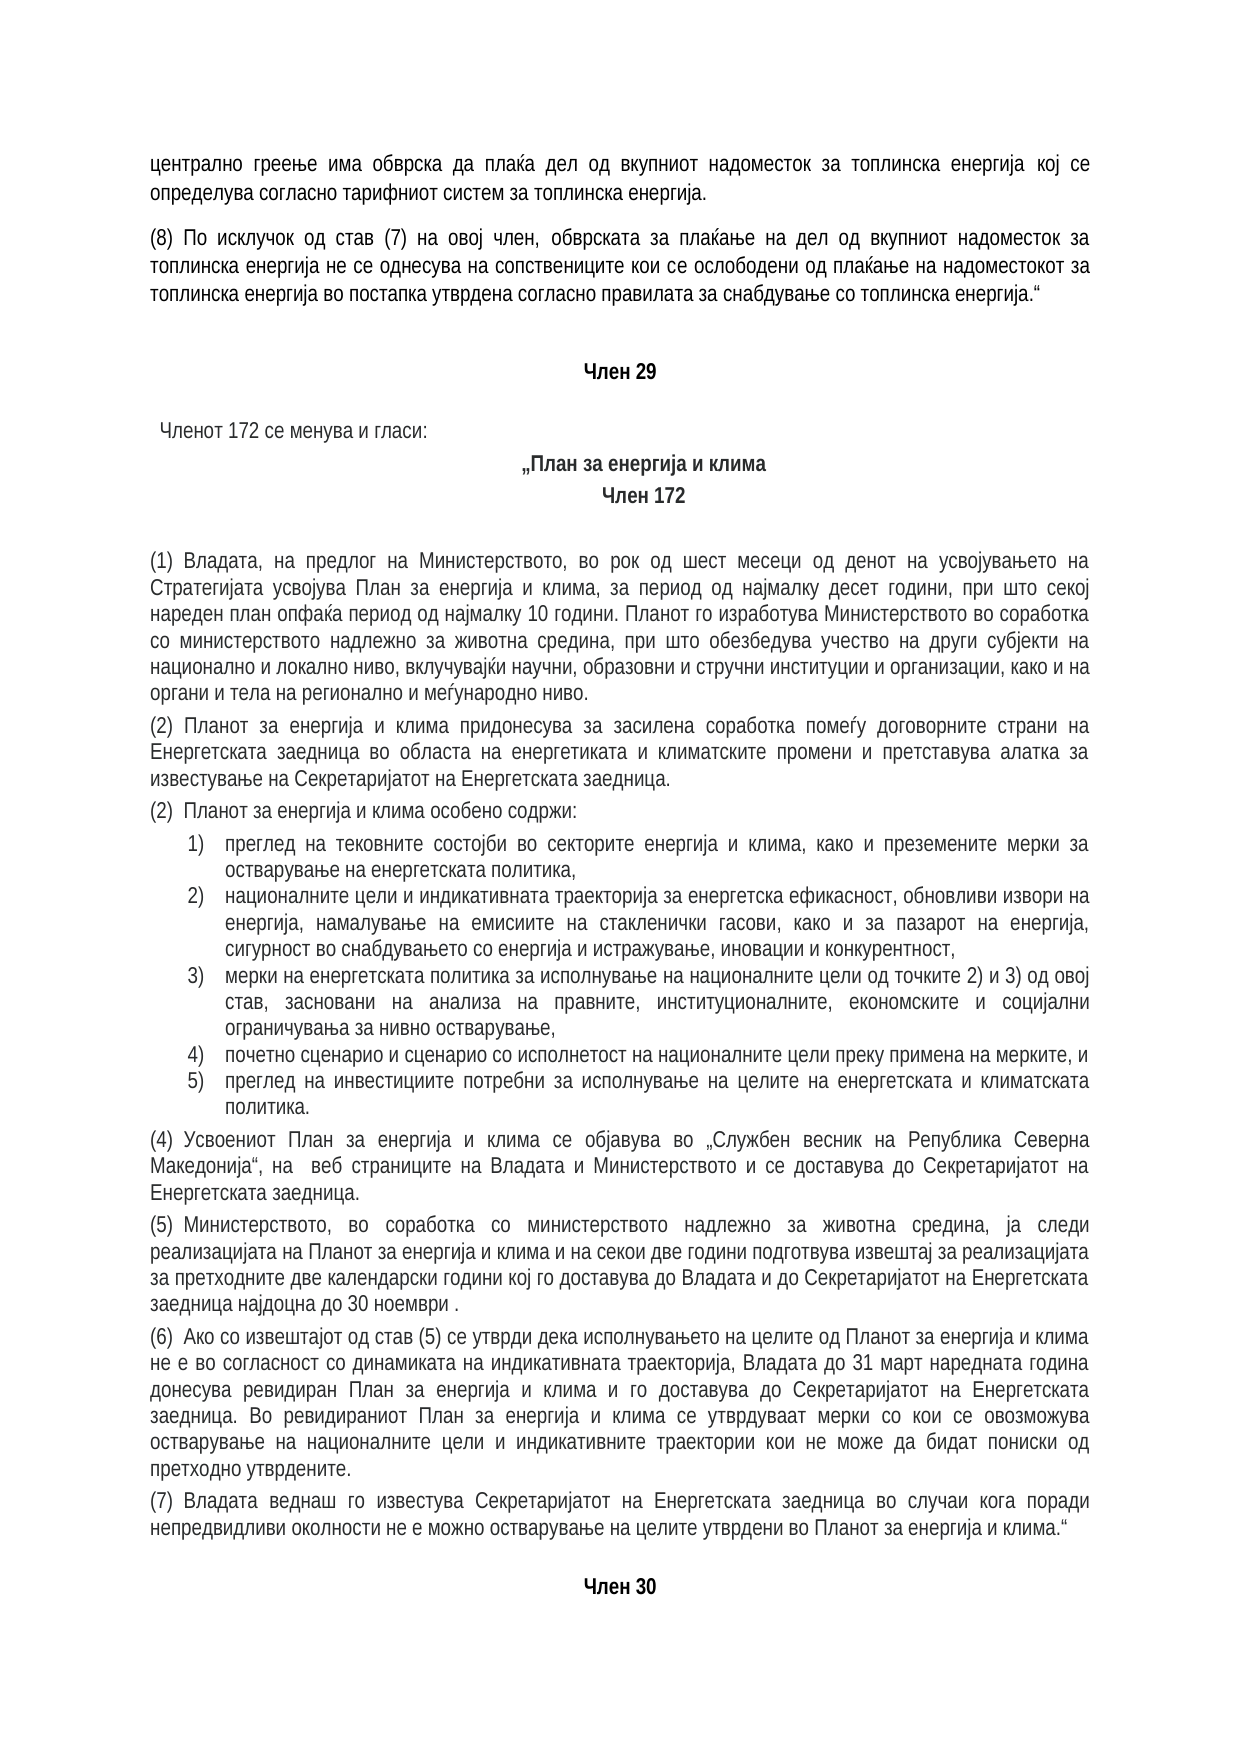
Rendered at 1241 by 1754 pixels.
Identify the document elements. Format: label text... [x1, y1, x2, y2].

text (5) Министерството, во соработка со министерството надлежно за животна средина, ја следи реализацијата на Планот за енергија и клима и на секои две години подготвува извештај за реализацијата за претходните две календарски години кој го доставува до Владата и до Секретаријатот на Енергетската заедница најдоцна до 30 ноември . [150, 1211, 1090, 1317]
list преглед на тековните состојби во секторите енергија и клима, како и преземените мерки за остварување на енергетската политика, [187, 830, 1090, 882]
text (6) Ако со извештајот од став (5) се утврди дека исполнувањето на целите од Планот за енергија и клима не е во согласност со динамиката на индикативната траекторија, Владата до 31 март наредната година донесува ревидиран План за енергија и клима и го доставува до Секретаријатот на Енергетската заедница. Во ревидираниот План за енергија и клима се утврдуваат мерки со кои се овозможува остварување на националните цели и индикативните траектории кои не може да бидат пониски од претходно утврдените. [150, 1323, 1090, 1481]
text Член 29 [150, 358, 1090, 384]
list почетно сценарио и сценарио со исполнетост на националните цели преку примена на мерките, и [187, 1041, 1090, 1067]
text (8) По исклучок од став (7) на овој член, обврската за плаќање на дел од вкупниот надоместок за топлинска енергија не се однесува на сопствениците кои се ослободени од плаќање на надоместокот за топлинска енергија во постапка утврдена согласно правилата за снабдување со топлинска енергија.“ [150, 223, 1090, 307]
text (7) Владата веднаш го известува Секретаријатот на Енергетската заедница во случаи кога поради непредвидливи околности не е можно остварување на целите утврдени во Планот за енергија и клима.“ [150, 1487, 1090, 1540]
text (4) Усвоениот План за енергија и клима се објавува во „Службен весник на Република Северна Македонија“, на веб страниците на Владата и Министерството и се доставува до Секретаријатот на Енергетската заедница. [150, 1126, 1090, 1205]
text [150, 150, 1090, 205]
list преглед на инвестициите потребни за исполнување на целите на енергетската и климатската политика. [187, 1067, 1090, 1120]
text (2) Планот за енергија и клима особено содржи: [150, 797, 1090, 823]
list мерки на енергетската политика за исполнување на националните цели од точките 2) и 3) од овој став, засновани на анализа на правните, институционалните, економските и социјални ограничувања за нивно остварување, [187, 962, 1090, 1041]
list националните цели и индикативната траекторија за енергетска ефикасност, обновливи извори на енергија, намалување на емисиите на стакленички гасови, како и за пазарот на енергија, сигурност во снабдувањето со енергија и истражување, иновации и конкурентност, [187, 882, 1090, 962]
text Членот 172 се менува и гласи: [159, 417, 1090, 443]
text (2) Планот за енергија и клима придонесува за засилена соработка помеѓу договорните страни на Енергетската заедница во областа на енергетиката и климатските промени и претставува алатка за известување на Секретаријатот на Енергетската заедница. [150, 712, 1090, 791]
text (1) Владата, на предлог на Министерството, во рок од шест месеци од денот на усвојувањето на Стратегијата усвојува План за енергија и клима, за период од најмалку десет години, при што секој нареден план опфаќа период од најмалку 10 години. Планот го изработува Министерството во соработка со министерството надлежно за животна средина, при што обезбедува учество на други субјекти на национално и локално ниво, вклучувајќи научни, образовни и стручни институции и организации, како и на органи и тела на регионално и меѓународно ниво. [150, 547, 1090, 706]
text Член 172 [197, 482, 1090, 509]
text Член 30 [150, 1573, 1090, 1599]
text „План за енергија и клима [197, 450, 1090, 476]
